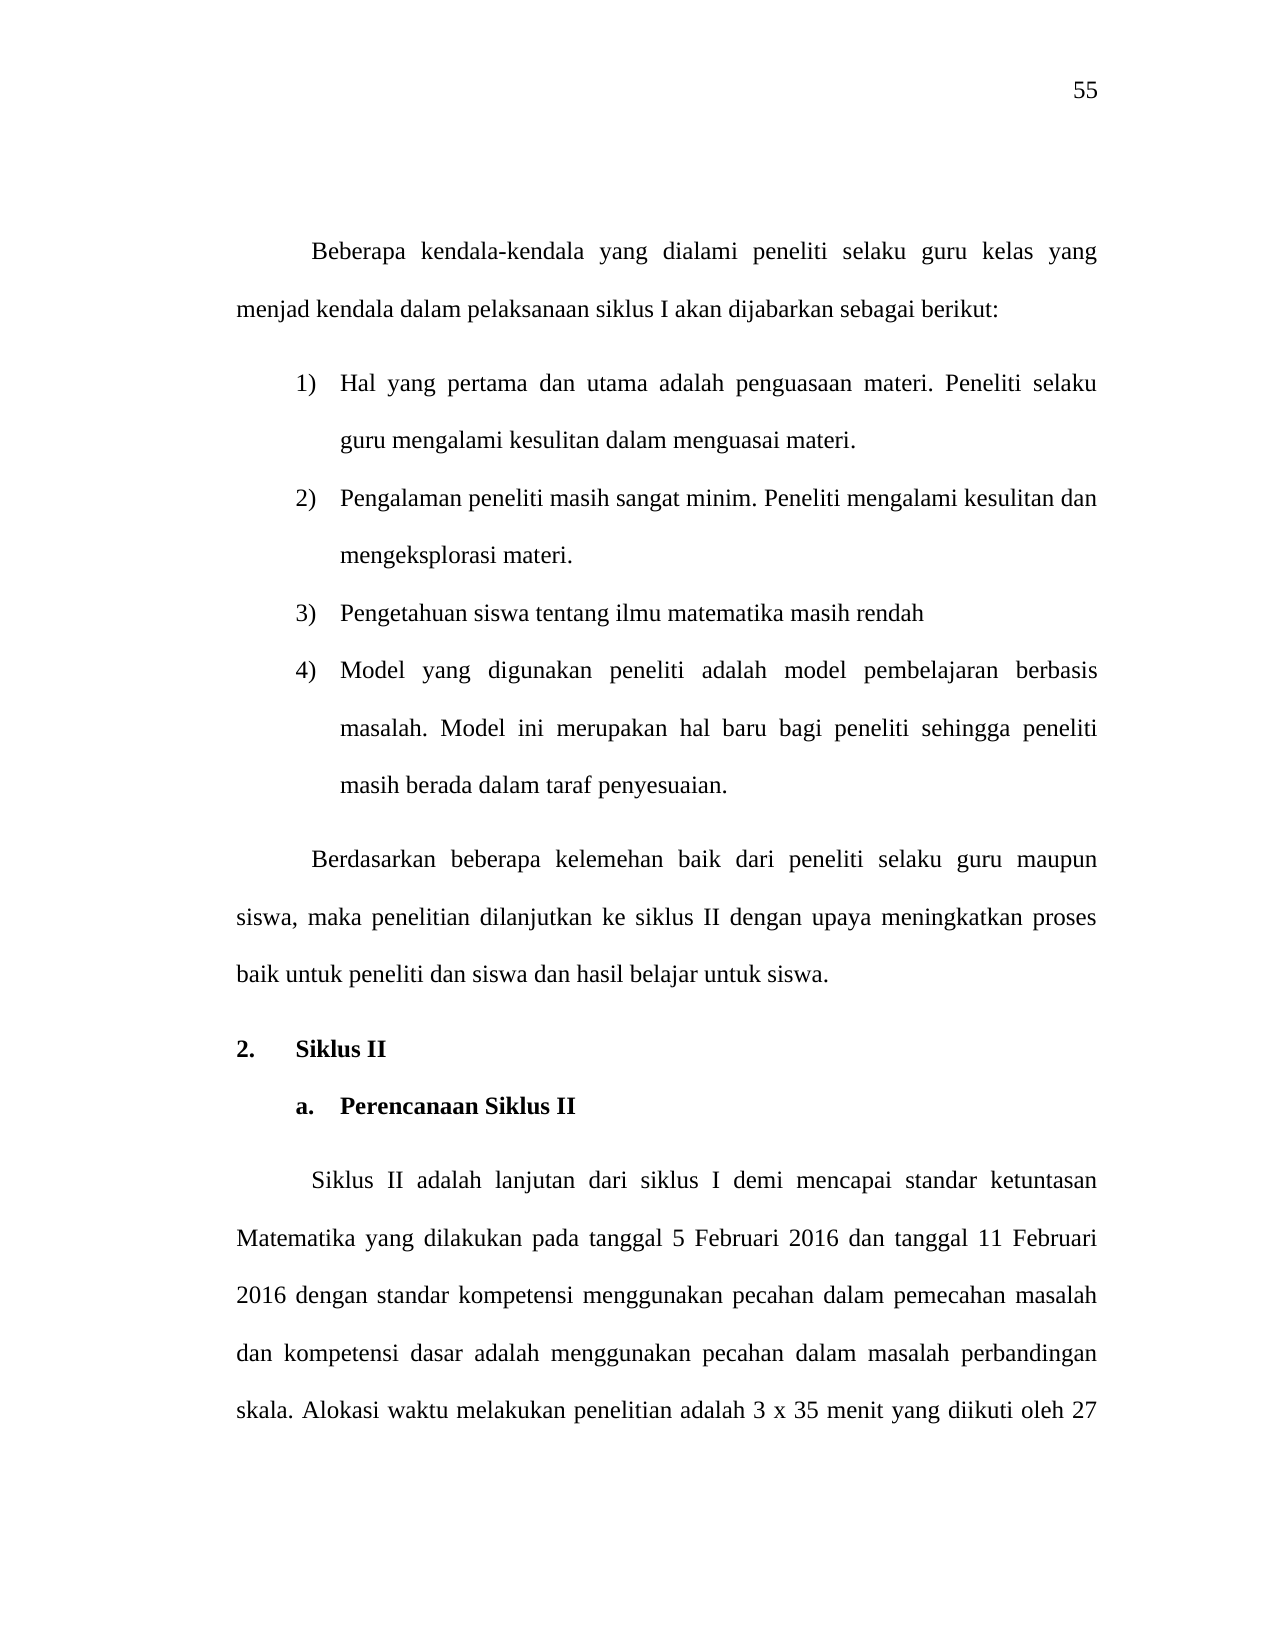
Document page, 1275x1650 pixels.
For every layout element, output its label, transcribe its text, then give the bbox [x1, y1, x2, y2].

text Berdasarkan beberapa kelemehan baik dari peneliti selaku guru maupun siswa, maka penelitian dilanjutkan ke siklus II dengan upaya meningkatkan proses baik untuk peneliti dan siswa dan hasil belajar untuk siswa. [236, 844, 1098, 988]
list Model yang digunakan peneliti adalah model pembelajaran berbasis masalah. Model ini merupakan hal baru bagi peneliti sehingga peneliti masih berada dalam taraf penyesuaian. [295, 655, 1098, 799]
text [236, 1165, 1098, 1424]
list Hal yang pertama dan utama adalah penguasaan materi. Peneliti selaku guru mengalami kesulitan dalam menguasai materi. [295, 368, 1098, 454]
list Siklus II [236, 1034, 1098, 1062]
list Pengalaman peneliti masih sangat minim. Peneliti mengalami kesulitan dan mengeksplorasi materi. [295, 483, 1098, 569]
text Beberapa kendala-kendala yang dialami peneliti selaku guru kelas yang menjad kendala dalam pelaksanaan siklus I akan dijabarkan sebagai berikut: [236, 236, 1098, 322]
list Perencanaan Siklus II [295, 1091, 1098, 1120]
list Pengetahuan siswa tentang ilmu matematika masih rendah [295, 598, 1098, 627]
